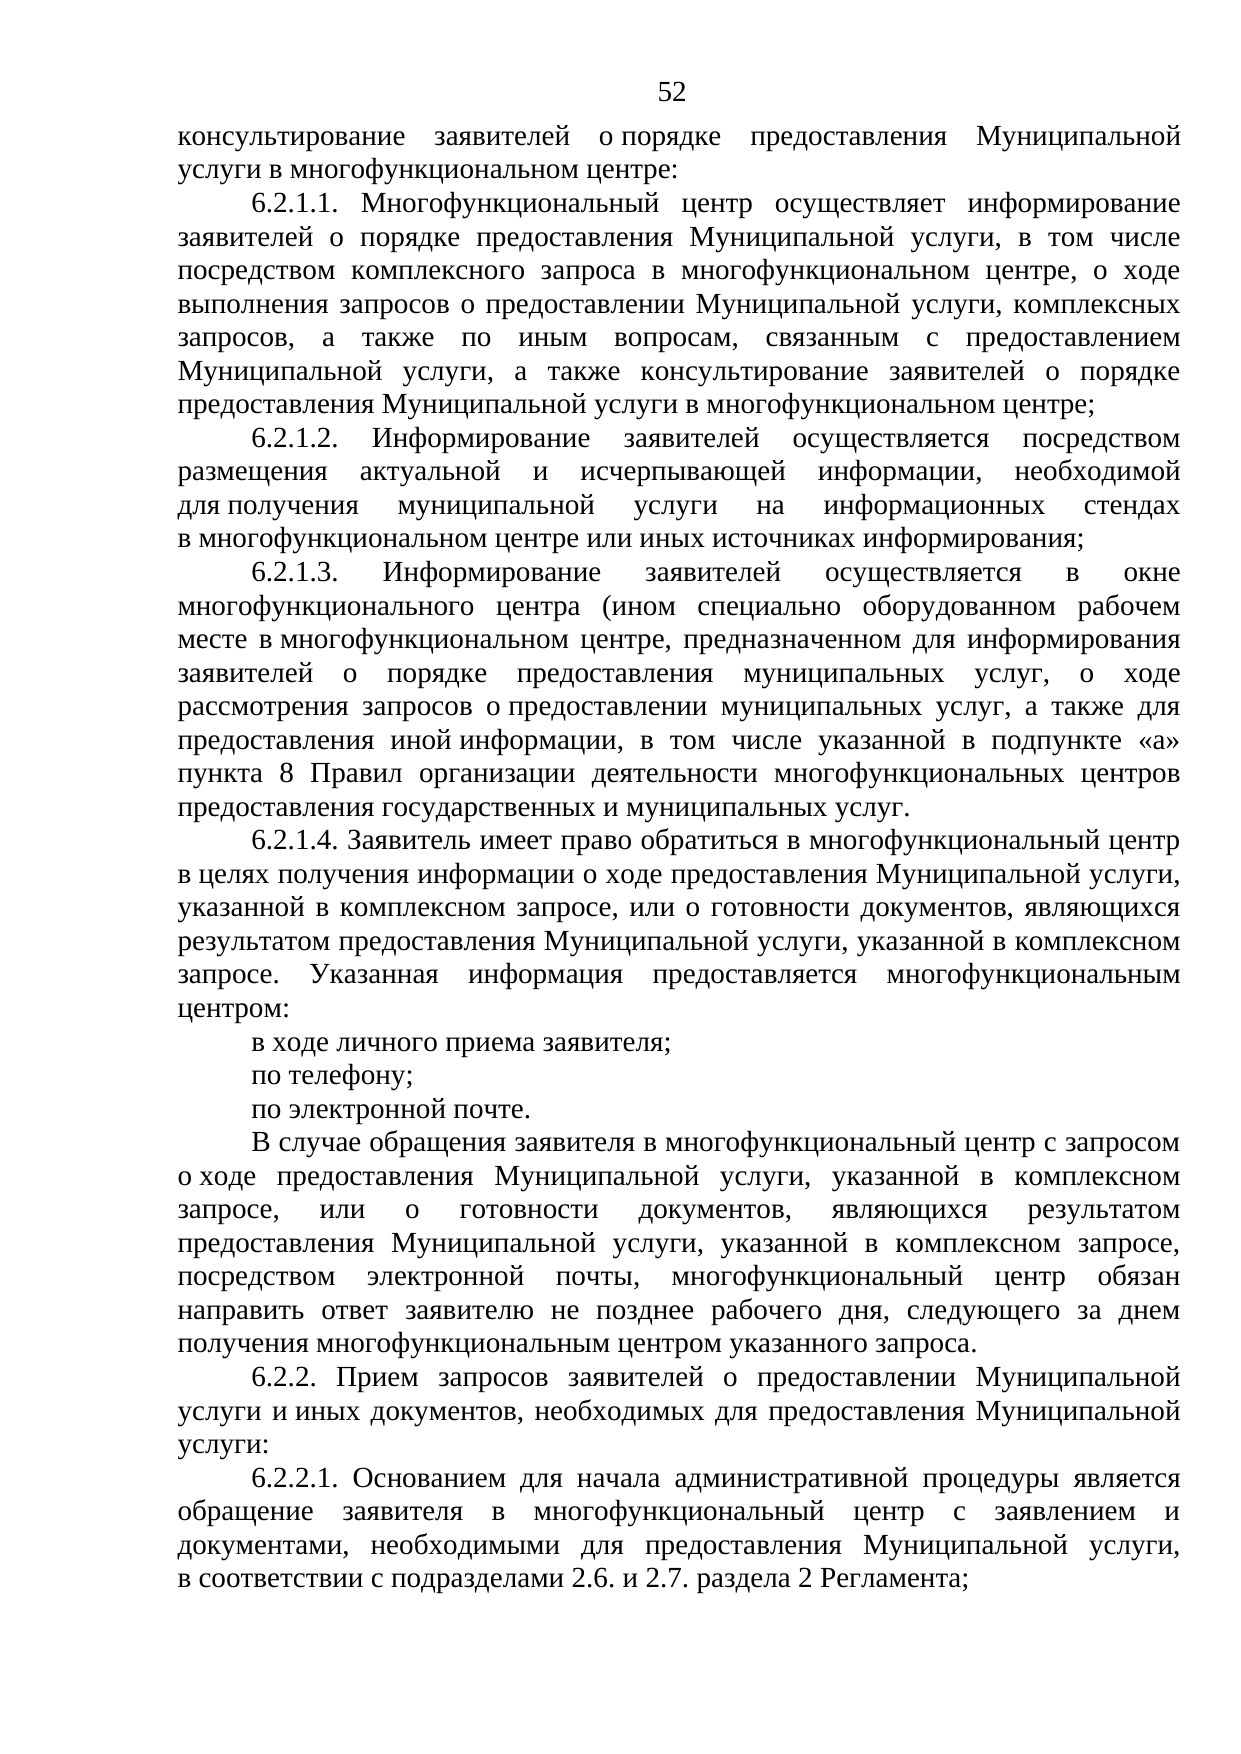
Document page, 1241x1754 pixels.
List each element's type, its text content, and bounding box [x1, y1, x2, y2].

text 6.2.2.1. Основанием для начала административной процедуры является обращение заявителя в многофункциональный центр с заявлением и документами, необходимыми для предоставления Муниципальной услуги, в соответствии с подразделами 2.6. и 2.7. раздела 2 Регламента; [177, 1460, 1181, 1594]
text В случае обращения заявителя в многофункциональный центр с запросом о ходе предоставления Муниципальной услуги, указанной в комплексном запросе, или о готовности документов, являющихся результатом предоставления Муниципальной услуги, указанной в комплексном запросе, посредством электронной почты, многофункциональный центр обязан направить ответ заявителю не позднее рабочего дня, следующего за днем получения многофункциональным центром указанного запроса. [177, 1124, 1181, 1359]
text по телефону; [177, 1057, 1181, 1091]
text 6.2.1.2. Информирование заявителей осуществляется посредством размещения актуальной и исчерпывающей информации, необходимой для получения муниципальной услуги на информационных стендах в многофункциональном центре или иных источниках информирования; [177, 420, 1181, 554]
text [177, 118, 1181, 185]
text 6.2.1.3. Информирование заявителей осуществляется в окне многофункционального центра (ином специально оборудованном рабочем месте в многофункциональном центре, предназначенном для информирования заявителей о порядке предоставления муниципальных услуг, о ходе рассмотрения запросов о предоставлении муниципальных услуг, а также для предоставления иной информации, в том числе указанной в подпункте «а» пункта 8 Правил организации деятельности многофункциональных центров предоставления государственных и муниципальных услуг. [177, 554, 1181, 822]
text 6.2.1.4. Заявитель имеет право обратиться в многофункциональный центр в целях получения информации о ходе предоставления Муниципальной услуги, указанной в комплексном запросе, или о готовности документов, являющихся результатом предоставления Муниципальной услуги, указанной в комплексном запросе. Указанная информация предоставляется многофункциональным центром: [177, 822, 1181, 1024]
text 6.2.1.1. Многофункциональный центр осуществляет информирование заявителей о порядке предоставления Муниципальной услуги, в том числе посредством комплексного запроса в многофункциональном центре, о ходе выполнения запросов о предоставлении Муниципальной услуги, комплексных запросов, а также по иным вопросам, связанным с предоставлением Муниципальной услуги, а также консультирование заявителей о порядке предоставления Муниципальной услуги в многофункциональном центре; [177, 185, 1181, 420]
text по электронной почте. [177, 1091, 1181, 1124]
text 6.2.2. Прием запросов заявителей о предоставлении Муниципальной услуги и иных документов, необходимых для предоставления Муниципальной услуги: [177, 1359, 1181, 1460]
text в ходе личного приема заявителя; [177, 1024, 1181, 1057]
